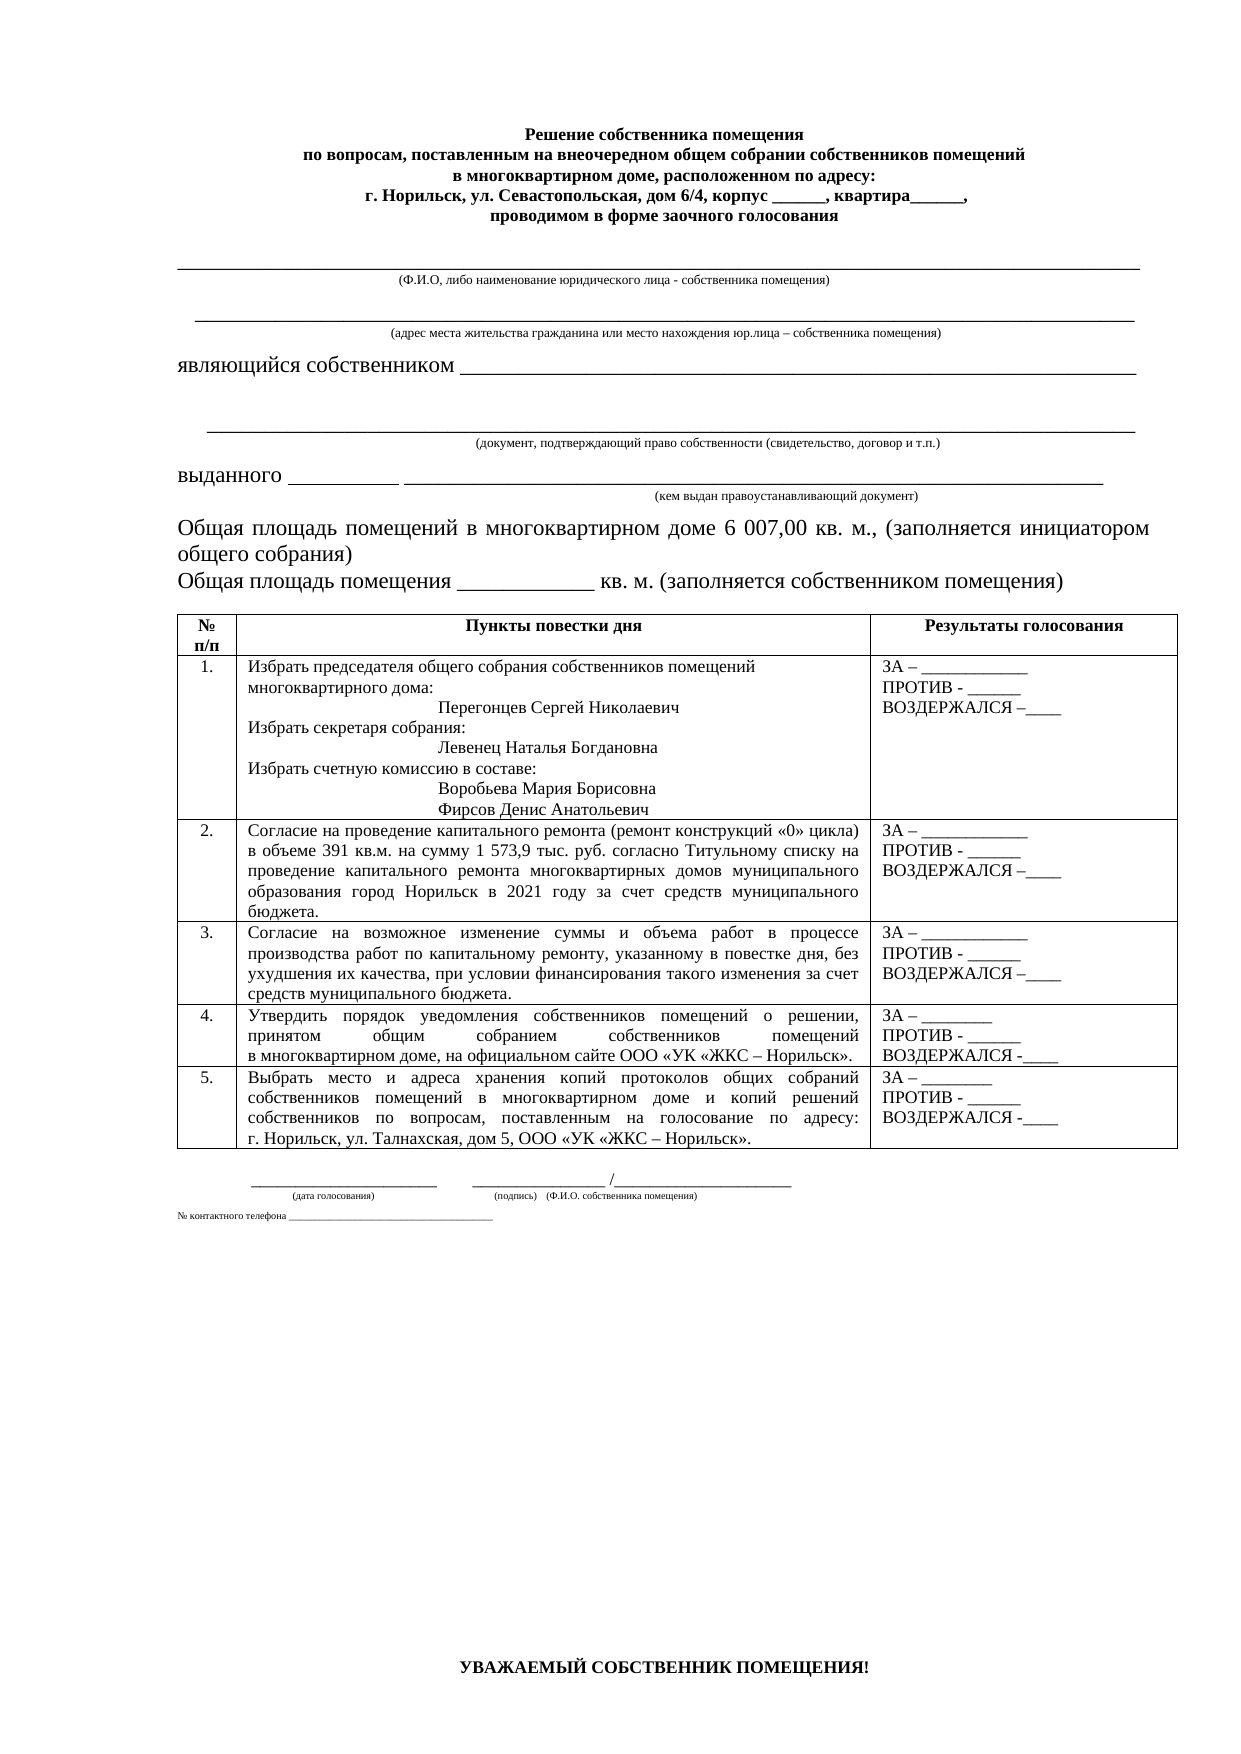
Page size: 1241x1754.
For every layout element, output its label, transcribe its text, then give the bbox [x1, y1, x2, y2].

text № контактного телефона ________________________________________ [177, 1210, 1152, 1230]
text _____________________ _______________ /____________________ [177, 1169, 1152, 1189]
text __________________________________________________________________________________ [177, 298, 1152, 325]
text проводимом в форме заочного голосования [177, 205, 1152, 225]
table_header № п/п [178, 615, 236, 655]
table_cell 5. [178, 1067, 236, 1148]
table_cell ЗА – ____________ ПРОТИВ - ______ ВОЗДЕРЖАЛСЯ –____ [871, 922, 1177, 1003]
text Общая площадь помещений в многоквартирном доме 6 007,00 кв. м., (заполняется инициатором общего собрания) [177, 514, 1152, 567]
text по вопросам, поставленным на внеочередном общем собрании собственников помещений [177, 144, 1152, 164]
text в многоквартирном доме, расположенном по адресу: [177, 164, 1152, 185]
table_cell 2. [178, 820, 236, 921]
text ____________________________________________________________________________________ [177, 246, 1152, 272]
table_cell Выбрать место и адреса хранения копий протоколов общих собраний собственников помещений в многоквартирном доме и копий решений собственников по вопросам, поставленным на голосование по адресу: г. Норильск, ул. Талнахская, дом 5, ООО «УК «ЖКС – Норильск». [237, 1067, 870, 1148]
text являющийся собственником ___________________________________________________________ [177, 351, 1152, 377]
table_cell 3. [178, 922, 236, 1003]
table_cell Согласие на возможное изменение суммы и объема работ в процессе производства работ по капитальному ремонту, указанному в повестке дня, без ухудшения их качества, при условии финансирования такого изменения за счет средств муниципального бюджета. [237, 922, 870, 1003]
text Решение собственника помещения [177, 124, 1152, 144]
table_cell 1. [178, 656, 236, 819]
table_cell ЗА – ________ ПРОТИВ - ______ ВОЗДЕРЖАЛСЯ -____ [871, 1067, 1177, 1148]
table_header Пункты повестки дня [237, 615, 870, 655]
table_cell ЗА – ____________ ПРОТИВ - ______ ВОЗДЕРЖАЛСЯ –____ [871, 820, 1177, 921]
text (кем выдан правоустанавливающий документ) [177, 488, 1152, 514]
text (адрес места жительства гражданина или место нахождения юр.лица – собственника помещения) [177, 325, 1152, 351]
text выданного _____________________________________________________________ [177, 461, 1152, 488]
text г. Норильск, ул. Севастопольская, дом 6/4, корпус ______, квартира______, [177, 185, 1152, 205]
text (документ, подтверждающий право собственности (свидетельство, договор и т.п.) [177, 435, 1152, 461]
text Общая площадь помещения ____________ кв. м. (заполняется собственником помещения) [177, 567, 1152, 593]
table_cell Утвердить порядок уведомления собственников помещений о решении, принятом общим собранием собственников помещений в многоквартирном доме, на официальном сайте ООО «УК «ЖКС – Норильск». [237, 1005, 870, 1066]
table_cell 4. [178, 1005, 236, 1066]
table_header Результаты голосования [871, 615, 1177, 655]
text (дата голосования) (подпись) (Ф.И.О. собственника помещения) [177, 1189, 1152, 1210]
table_cell Согласие на проведение капитального ремонта (ремонт конструкций «0» цикла) в объеме 391 кв.м. на сумму 1 573,9 тыс. руб. согласно Титульному списку на проведение капитального ремонта многоквартирных домов муниципального образования город Норильск в 2021 году за счет средств муниципального бюджета. [237, 820, 870, 921]
text (Ф.И.О, либо наименование юридического лица - собственника помещения) [177, 272, 1152, 298]
text _________________________________________________________________________________ [177, 377, 1152, 435]
text УВАЖАЕМЫЙ СОБСТВЕННИК ПОМЕЩЕНИЯ! [177, 1657, 1152, 1677]
table_cell ЗА – ____________ ПРОТИВ - ______ ВОЗДЕРЖАЛСЯ –____ [871, 656, 1177, 819]
table_cell Избрать председателя общего собрания собственников помещений многоквартирного дома: Перегонцев Сергей Николаевич Избрать секретаря собрания: Левенец Наталья Богдановна Избрать счетную комиссию в составе: Воробьева Мария Борисовна Фирсов Денис Анатольевич [237, 656, 870, 819]
table_cell ЗА – ________ ПРОТИВ - ______ ВОЗДЕРЖАЛСЯ -____ [871, 1005, 1177, 1066]
